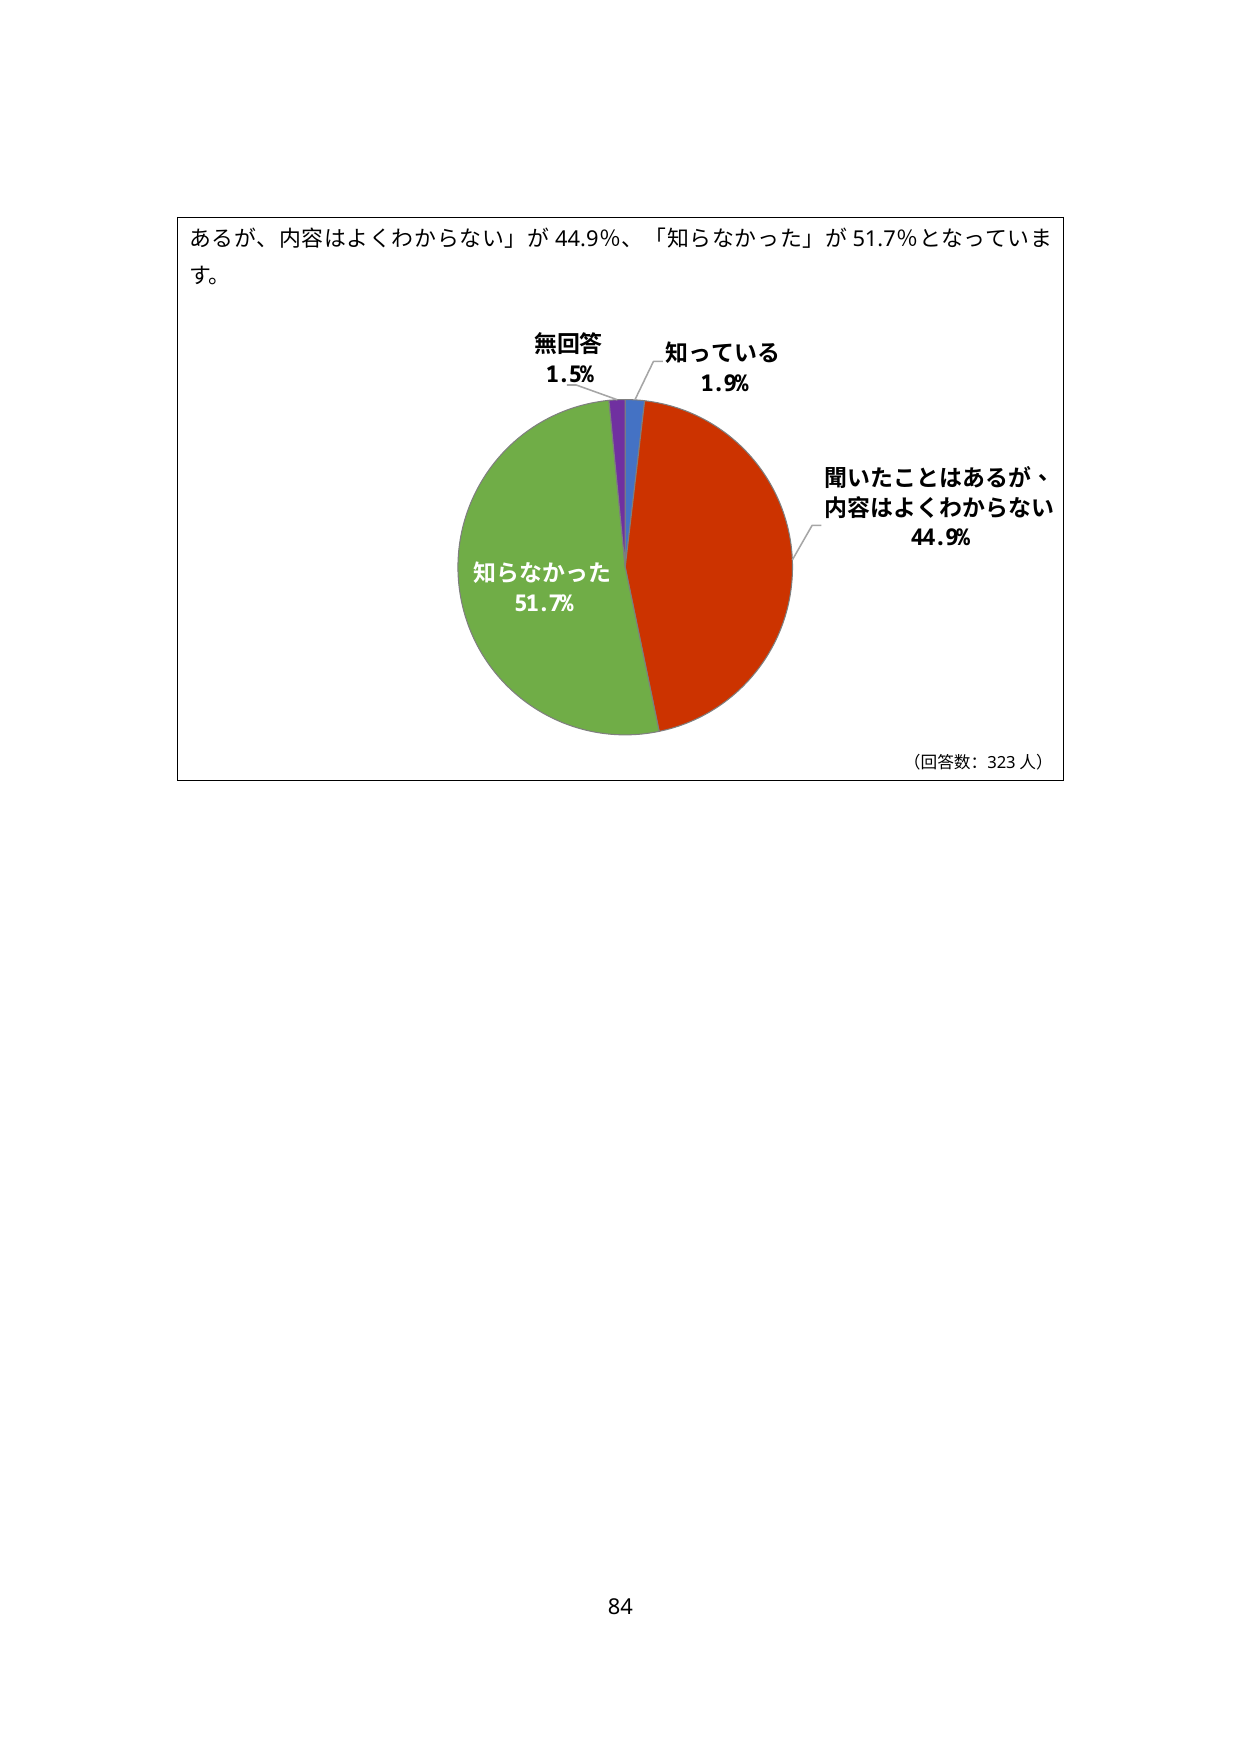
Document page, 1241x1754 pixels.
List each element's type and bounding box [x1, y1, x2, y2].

table_cell [178, 218, 1063, 780]
